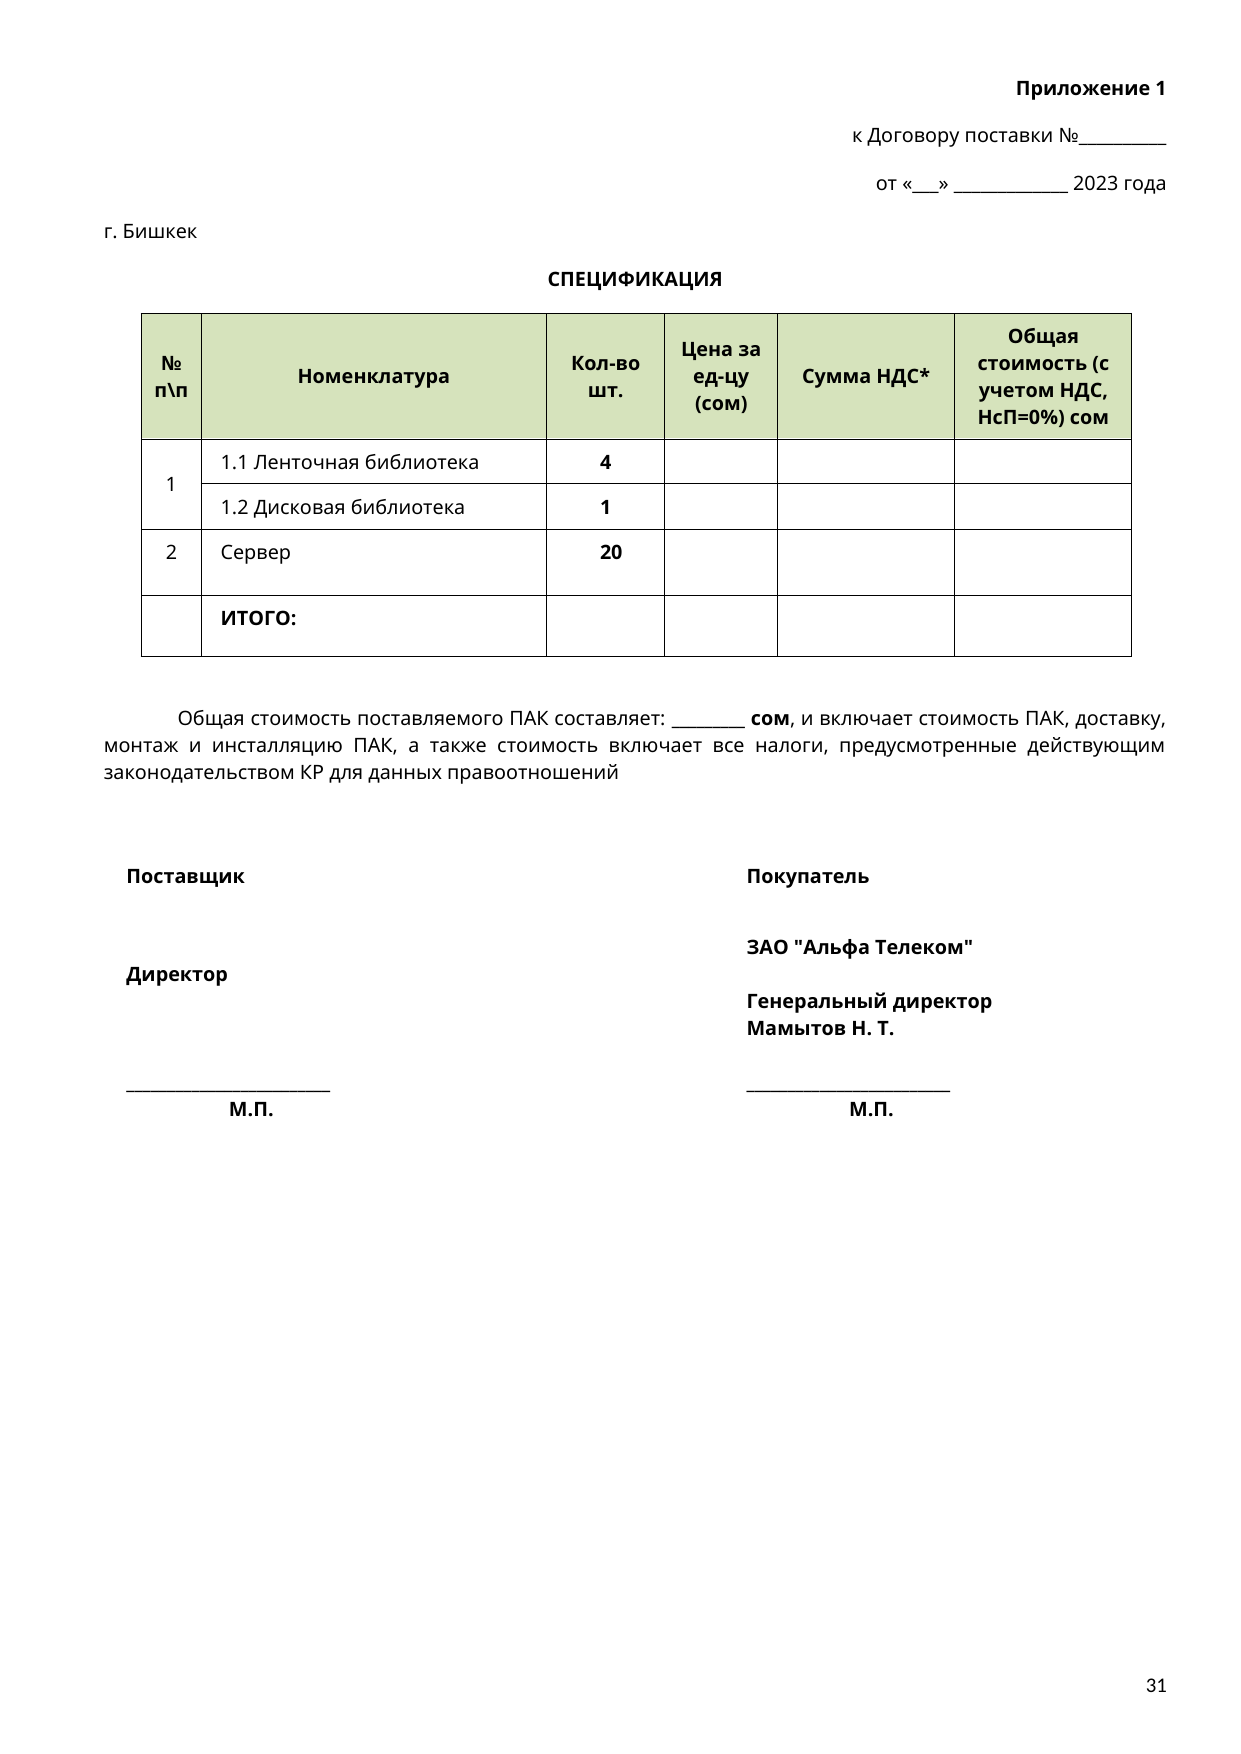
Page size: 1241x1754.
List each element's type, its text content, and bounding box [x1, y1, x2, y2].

table_cell [778, 596, 954, 656]
table_cell [665, 596, 777, 656]
table_header № п\п [142, 314, 201, 438]
table_cell 4 [547, 440, 664, 483]
table_cell [955, 484, 1131, 529]
table_cell [955, 440, 1131, 483]
table_cell [955, 596, 1131, 656]
table_header Общая стоимость (с учетом НДС, НсП=0%) сом [955, 314, 1131, 438]
table_cell [142, 596, 201, 656]
text СПЕЦИФИКАЦИЯ [103, 265, 1167, 292]
table_cell [665, 440, 777, 483]
table_cell ИТОГО: [202, 596, 546, 656]
table_header Номенклатура [202, 314, 546, 438]
table_cell 1 [547, 484, 664, 529]
table_cell [955, 530, 1131, 594]
table_header Кол-во шт. [547, 314, 664, 438]
text Приложение 1 [162, 74, 1167, 101]
table_cell [778, 484, 954, 529]
table_cell ЗАО "Альфа Телеком" Генеральный директор Мамытов Н. Т. _________________________ М.П. [738, 898, 1152, 1130]
text от «___» _____________ 2023 года [162, 169, 1167, 196]
table_cell [778, 530, 954, 594]
table_cell Директор _________________________ М.П. [118, 898, 738, 1130]
table_cell [547, 596, 664, 656]
table_cell 1.2 Дисковая библиотека [202, 484, 546, 529]
text Общая стоимость поставляемого ПАК составляет: _________ сом, и включает стоимость ПАК, доставку, монтаж и инсталляцию ПАК, а также стоимость включает все налоги, предусмотренные действующим законодательством КР для данных правоотношений [103, 705, 1167, 786]
table_header Поставщик [118, 854, 738, 898]
table_header Цена за ед-цу (сом) [665, 314, 777, 438]
text к Договору поставки №__________ [162, 122, 1167, 149]
table_cell 1.1 Ленточная библиотека [202, 440, 546, 483]
table_cell Сервер [202, 530, 546, 594]
table_cell 20 [547, 530, 664, 594]
table_header Покупатель [738, 854, 1152, 898]
text г. Бишкек [103, 217, 1167, 244]
table_header Сумма НДС* [778, 314, 954, 438]
table_cell 2 [142, 530, 201, 594]
table_cell [665, 484, 777, 529]
table_cell [778, 440, 954, 483]
table_cell 1 [142, 440, 201, 529]
table_cell [665, 530, 777, 594]
